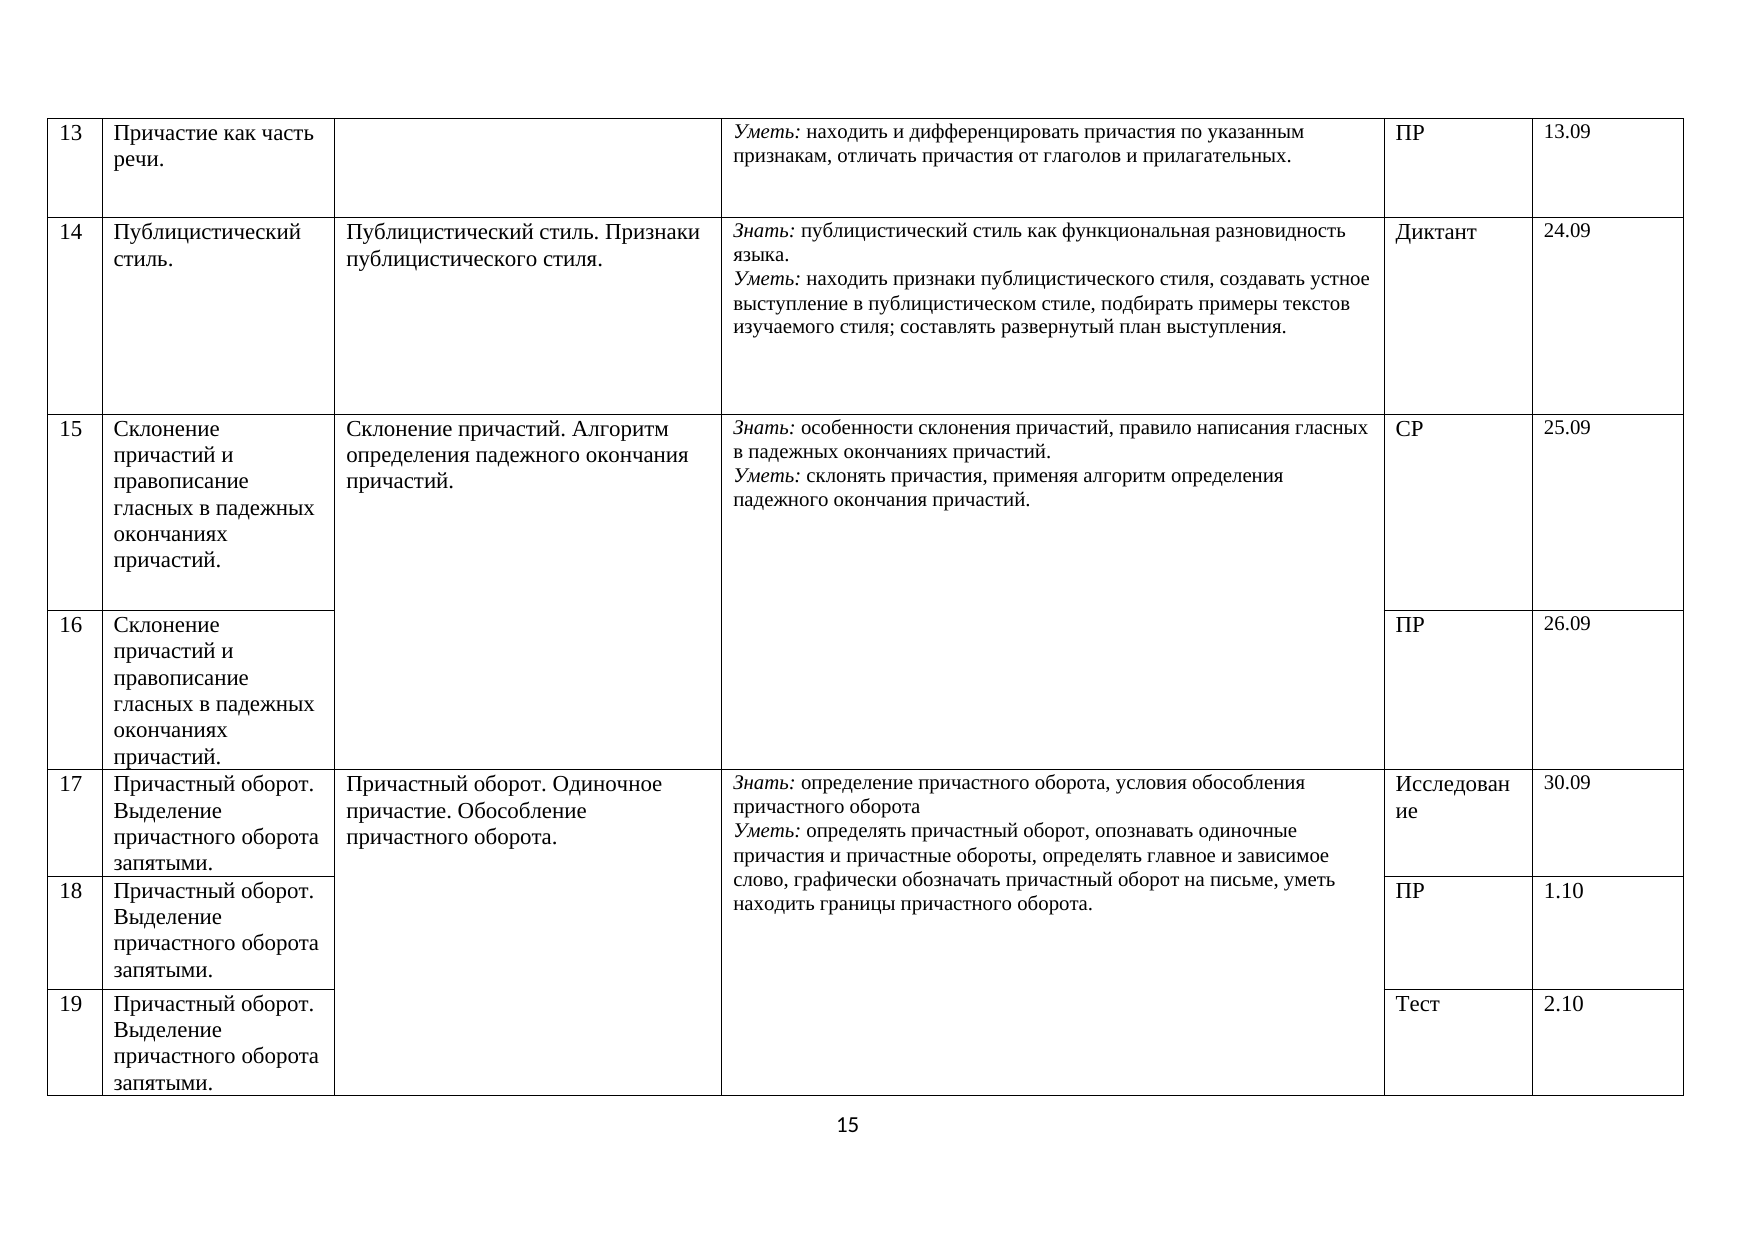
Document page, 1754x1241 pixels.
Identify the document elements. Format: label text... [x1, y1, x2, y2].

table_cell Исследование [1385, 770, 1532, 876]
table_cell Тест [1385, 990, 1532, 1095]
table_cell 25.09 [1533, 415, 1683, 610]
table_cell 18 [48, 877, 102, 989]
table_cell Склонение причастий и правописание гласных в падежных окончаниях причастий. [103, 415, 334, 610]
table_cell Диктант [1385, 218, 1532, 414]
table_cell 15 [48, 415, 102, 610]
table_cell Причастный оборот. Одиночное причастие. Обособление причастного оборота. [335, 770, 721, 1095]
table_cell СР [1385, 415, 1532, 610]
table_cell ПР [1385, 119, 1532, 217]
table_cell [722, 119, 1384, 217]
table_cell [335, 119, 721, 217]
table_cell Склонение причастий. Алгоритм определения падежного окончания причастий. [335, 415, 721, 769]
table_cell 17 [48, 770, 102, 876]
table_cell Причастный оборот. Выделение причастного оборота запятыми. [103, 990, 334, 1095]
table_cell 19 [48, 990, 102, 1095]
table_cell Знать: публицистический стиль как функциональная разновидность языка. Уметь: находить признаки публицистического стиля, создавать устное выступление в публицистическом стиле, подбирать примеры текстов изучаемого стиля; составлять развернутый план выступления. [722, 218, 1384, 414]
table_cell Публицистический стиль. [103, 218, 334, 414]
table_cell 14 [48, 218, 102, 414]
table_cell Знать: определение причастного оборота, условия обособления причастного оборота Уметь: определять причастный оборот, опознавать одиночные причастия и причастные обороты, определять главное и зависимое слово, графически обозначать причастный оборот на письме, уметь находить границы причастного оборота. [722, 770, 1384, 1095]
table_cell ПР [1385, 611, 1532, 769]
table_cell 24.09 [1533, 218, 1683, 414]
table_cell 13.09 [1533, 119, 1683, 217]
table_cell ПР [1385, 877, 1532, 989]
table_cell Причастный оборот. Выделение причастного оборота запятыми. [103, 770, 334, 876]
table_cell 1.10 [1533, 877, 1683, 989]
table_cell 2.10 [1533, 990, 1683, 1095]
table_cell 16 [48, 611, 102, 769]
table_cell Публицистический стиль. Признаки публицистического стиля. [335, 218, 721, 414]
table_cell Причастный оборот. Выделение причастного оборота запятыми. [103, 877, 334, 989]
table_cell Склонение причастий и правописание гласных в падежных окончаниях причастий. [103, 611, 334, 769]
table_cell Знать: особенности склонения причастий, правило написания гласных в падежных окончаниях причастий. Уметь: склонять причастия, применяя алгоритм определения падежного окончания причастий. [722, 415, 1384, 769]
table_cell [103, 119, 334, 217]
table_cell 30.09 [1533, 770, 1683, 876]
table_cell 26.09 [1533, 611, 1683, 769]
table_cell 13 [48, 119, 102, 217]
